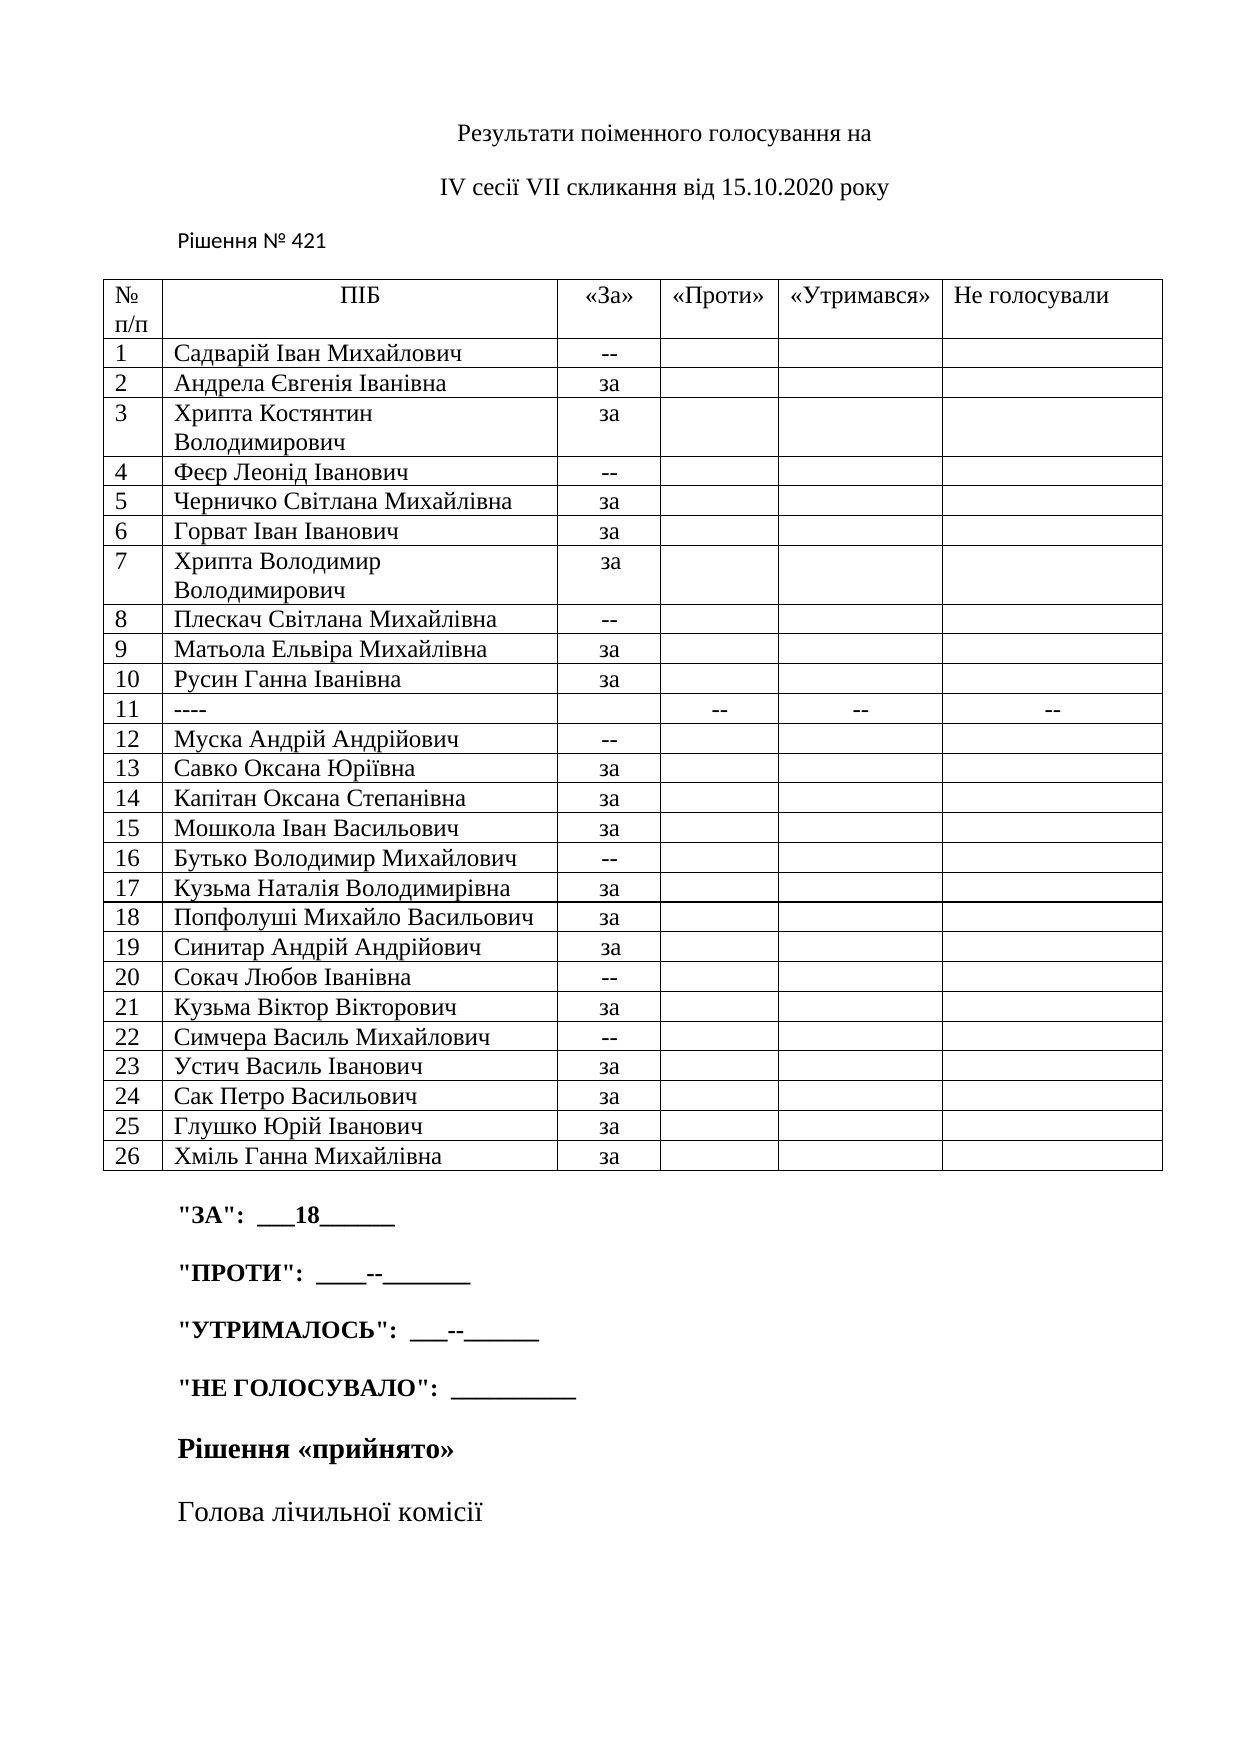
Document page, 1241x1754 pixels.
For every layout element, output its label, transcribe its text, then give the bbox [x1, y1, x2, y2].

text ІV сесії VІІ скликання від 15.10.2020 року [177, 172, 1152, 201]
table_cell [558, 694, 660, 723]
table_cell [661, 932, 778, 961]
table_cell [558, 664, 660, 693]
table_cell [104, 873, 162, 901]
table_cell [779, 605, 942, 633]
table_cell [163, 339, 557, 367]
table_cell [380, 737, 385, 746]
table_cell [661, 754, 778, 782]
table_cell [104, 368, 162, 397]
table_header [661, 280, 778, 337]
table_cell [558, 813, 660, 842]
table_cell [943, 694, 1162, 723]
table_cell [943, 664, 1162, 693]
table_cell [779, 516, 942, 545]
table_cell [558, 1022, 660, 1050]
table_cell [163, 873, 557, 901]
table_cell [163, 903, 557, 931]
text "ПРОТИ": ____--_______ [177, 1258, 1152, 1286]
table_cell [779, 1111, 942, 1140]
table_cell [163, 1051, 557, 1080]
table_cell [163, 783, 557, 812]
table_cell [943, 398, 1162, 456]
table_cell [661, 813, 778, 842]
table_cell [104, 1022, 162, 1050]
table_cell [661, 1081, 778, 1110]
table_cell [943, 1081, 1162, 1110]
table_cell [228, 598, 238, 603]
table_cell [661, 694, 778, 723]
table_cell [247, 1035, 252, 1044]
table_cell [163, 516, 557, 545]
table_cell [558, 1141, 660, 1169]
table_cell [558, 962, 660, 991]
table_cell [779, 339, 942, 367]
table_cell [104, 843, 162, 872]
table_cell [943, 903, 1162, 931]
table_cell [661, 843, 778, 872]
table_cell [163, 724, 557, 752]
text "УТРИМАЛОСЬ": ___--______ [177, 1316, 1152, 1344]
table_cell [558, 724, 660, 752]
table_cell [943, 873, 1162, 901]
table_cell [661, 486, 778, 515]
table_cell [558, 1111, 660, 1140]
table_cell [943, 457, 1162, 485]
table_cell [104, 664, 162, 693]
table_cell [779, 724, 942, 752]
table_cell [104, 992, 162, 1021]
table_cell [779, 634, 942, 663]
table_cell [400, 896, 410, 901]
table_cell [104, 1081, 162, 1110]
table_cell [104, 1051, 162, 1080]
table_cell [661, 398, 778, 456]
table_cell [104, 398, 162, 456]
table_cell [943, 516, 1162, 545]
text "ЗА": ___18______ [177, 1200, 1152, 1228]
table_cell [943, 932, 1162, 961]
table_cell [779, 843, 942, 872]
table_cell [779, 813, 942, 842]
text "НЕ ГОЛОСУВАЛО": __________ [177, 1373, 1152, 1402]
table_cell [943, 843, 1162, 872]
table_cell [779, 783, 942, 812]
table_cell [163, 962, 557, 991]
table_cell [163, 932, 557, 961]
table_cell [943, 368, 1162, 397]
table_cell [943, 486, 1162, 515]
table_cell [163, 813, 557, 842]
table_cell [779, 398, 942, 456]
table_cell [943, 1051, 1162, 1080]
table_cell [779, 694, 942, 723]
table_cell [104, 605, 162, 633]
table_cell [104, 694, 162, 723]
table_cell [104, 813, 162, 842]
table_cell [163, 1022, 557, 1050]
text Рішення «прийнято» [177, 1431, 1152, 1465]
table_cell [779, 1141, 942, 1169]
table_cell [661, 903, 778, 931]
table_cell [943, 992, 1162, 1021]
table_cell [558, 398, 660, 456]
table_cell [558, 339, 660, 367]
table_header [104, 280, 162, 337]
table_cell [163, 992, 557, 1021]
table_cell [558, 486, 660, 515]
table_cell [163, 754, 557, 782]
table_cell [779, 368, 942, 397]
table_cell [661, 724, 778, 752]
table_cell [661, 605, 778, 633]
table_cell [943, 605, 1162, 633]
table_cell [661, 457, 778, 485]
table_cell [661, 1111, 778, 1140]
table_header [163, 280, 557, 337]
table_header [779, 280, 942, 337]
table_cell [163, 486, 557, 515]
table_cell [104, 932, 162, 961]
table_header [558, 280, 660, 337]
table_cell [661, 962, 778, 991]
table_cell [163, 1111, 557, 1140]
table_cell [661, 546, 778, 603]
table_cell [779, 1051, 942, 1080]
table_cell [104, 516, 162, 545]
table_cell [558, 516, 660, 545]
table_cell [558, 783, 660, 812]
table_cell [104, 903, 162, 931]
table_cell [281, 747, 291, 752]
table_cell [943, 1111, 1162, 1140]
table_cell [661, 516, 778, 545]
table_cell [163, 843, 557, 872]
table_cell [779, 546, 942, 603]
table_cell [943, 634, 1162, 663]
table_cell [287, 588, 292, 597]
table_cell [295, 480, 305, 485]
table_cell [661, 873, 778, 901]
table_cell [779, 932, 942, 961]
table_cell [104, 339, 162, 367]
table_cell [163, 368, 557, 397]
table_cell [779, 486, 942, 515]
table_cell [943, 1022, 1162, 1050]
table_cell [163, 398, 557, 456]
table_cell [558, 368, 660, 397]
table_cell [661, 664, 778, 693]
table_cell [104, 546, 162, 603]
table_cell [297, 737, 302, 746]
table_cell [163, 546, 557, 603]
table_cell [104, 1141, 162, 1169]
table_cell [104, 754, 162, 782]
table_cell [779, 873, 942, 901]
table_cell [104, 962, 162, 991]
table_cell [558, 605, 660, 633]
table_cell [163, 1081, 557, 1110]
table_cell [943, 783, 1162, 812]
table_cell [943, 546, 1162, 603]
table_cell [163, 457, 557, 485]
text Результати поіменного голосування на [177, 118, 1152, 147]
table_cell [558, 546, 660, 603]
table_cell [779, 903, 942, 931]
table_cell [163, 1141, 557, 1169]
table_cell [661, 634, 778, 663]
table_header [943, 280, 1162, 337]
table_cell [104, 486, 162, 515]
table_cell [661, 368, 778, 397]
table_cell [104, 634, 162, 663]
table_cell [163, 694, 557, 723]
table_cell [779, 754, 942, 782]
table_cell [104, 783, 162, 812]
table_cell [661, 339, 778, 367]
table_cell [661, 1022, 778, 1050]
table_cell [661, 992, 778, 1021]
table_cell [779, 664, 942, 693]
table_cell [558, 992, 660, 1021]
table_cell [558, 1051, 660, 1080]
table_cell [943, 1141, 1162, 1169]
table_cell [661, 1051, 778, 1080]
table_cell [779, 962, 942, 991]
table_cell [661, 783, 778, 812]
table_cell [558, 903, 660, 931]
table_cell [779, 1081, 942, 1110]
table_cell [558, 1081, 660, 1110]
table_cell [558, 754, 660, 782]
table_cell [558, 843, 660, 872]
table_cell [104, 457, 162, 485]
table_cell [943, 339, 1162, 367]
text Рішення № 421 [177, 226, 1152, 254]
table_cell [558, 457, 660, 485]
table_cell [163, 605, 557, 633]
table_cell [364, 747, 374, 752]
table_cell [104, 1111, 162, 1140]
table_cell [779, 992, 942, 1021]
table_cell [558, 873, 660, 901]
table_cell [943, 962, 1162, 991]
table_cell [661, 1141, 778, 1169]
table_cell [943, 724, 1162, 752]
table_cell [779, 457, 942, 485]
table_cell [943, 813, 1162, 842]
text Голова лічильної комісії [177, 1494, 1152, 1528]
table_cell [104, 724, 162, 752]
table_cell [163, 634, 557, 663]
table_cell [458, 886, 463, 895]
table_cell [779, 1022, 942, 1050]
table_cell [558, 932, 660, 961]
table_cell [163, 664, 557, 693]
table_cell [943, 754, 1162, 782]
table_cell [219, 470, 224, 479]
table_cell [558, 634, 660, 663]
